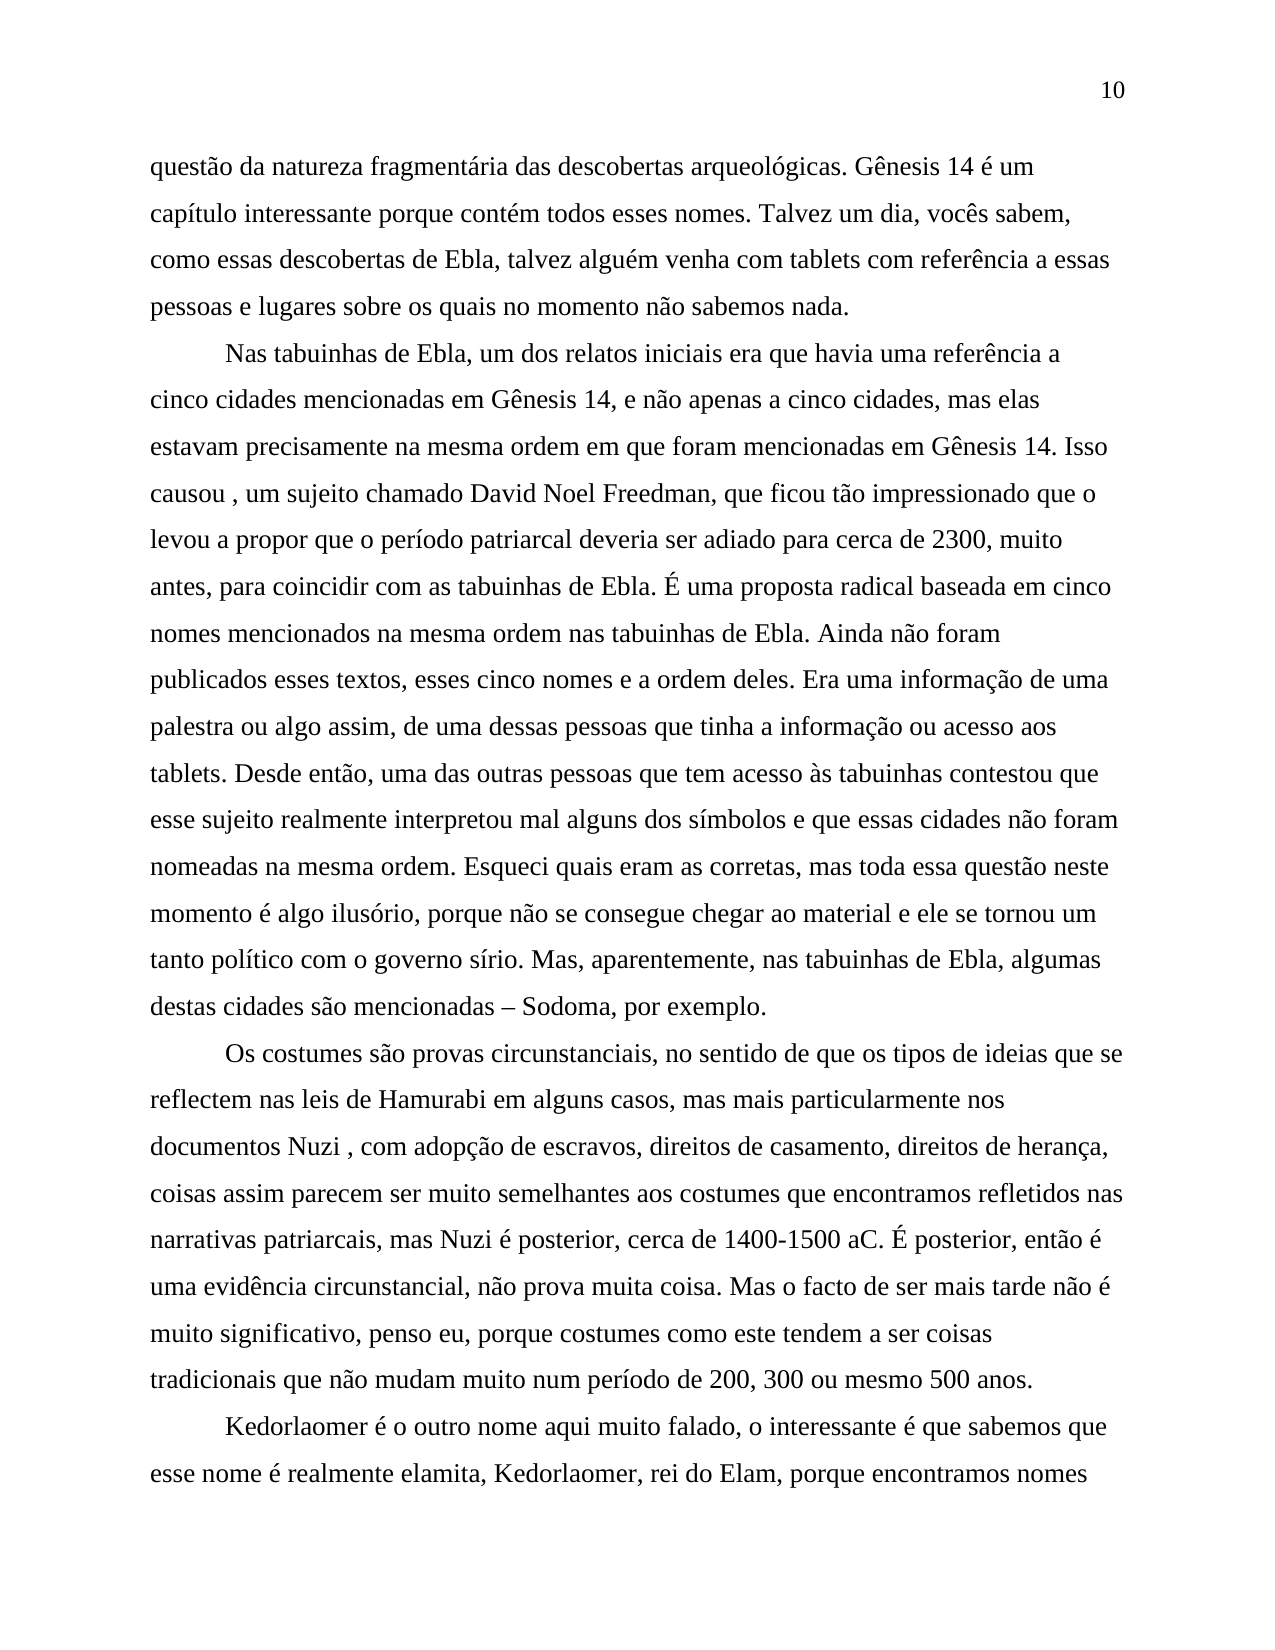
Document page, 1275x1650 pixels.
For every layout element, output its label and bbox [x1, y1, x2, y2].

text [150, 150, 1125, 1488]
